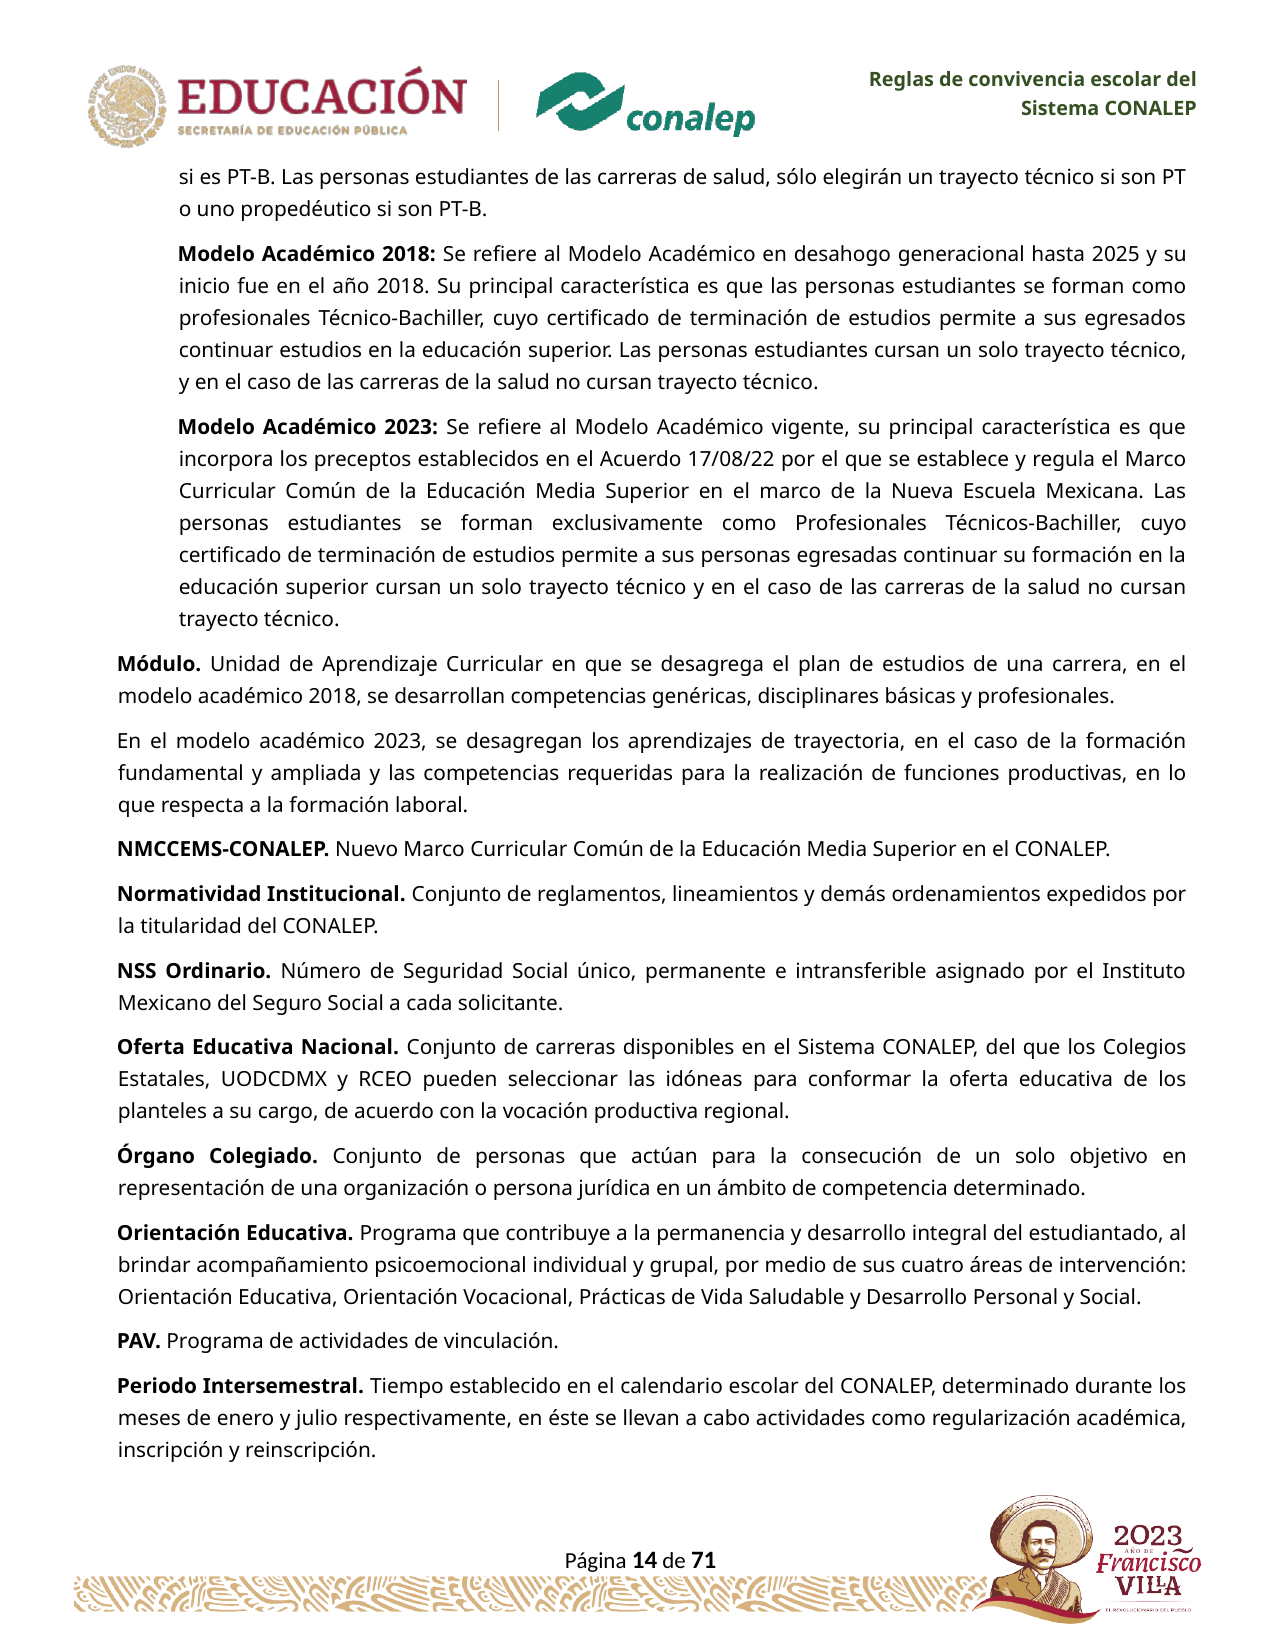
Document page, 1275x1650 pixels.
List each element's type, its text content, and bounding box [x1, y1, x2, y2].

text Orientación Educativa. Programa que contribuye a la permanencia y desarrollo integral del estudiantado, al brindar acompañamiento psicoemocional individual y grupal, por medio de sus cuatro áreas de intervención: Orientación Educativa, Orientación Vocacional, Prácticas de Vida Saludable y Desarrollo Personal y Social. [117, 1218, 1188, 1311]
text NMCCEMS-CONALEP. Nuevo Marco Curricular Común de la Educación Media Superior en el CONALEP. [117, 834, 1188, 863]
picture [88, 65, 467, 148]
text Órgano Colegiado. Conjunto de personas que actúan para la consecución de un solo objetivo en representación de una organización o persona jurídica en un ámbito de competencia determinado. [117, 1141, 1188, 1202]
text NSS Ordinario. Número de Seguridad Social único, permanente e intransferible asignado por el Instituto Mexicano del Seguro Social a cada solicitante. [117, 956, 1188, 1016]
text Modelo Académico 2023: Se refiere al Modelo Académico vigente, su principal característica es que incorpora los preceptos establecidos en el Acuerdo 17/08/22 por el que se establece y regula el Marco Curricular Común de la Educación Media Superior en el marco de la Nueva Escuela Mexicana. Las personas estudiantes se forman exclusivamente como Profesionales Técnicos-Bachiller, cuyo certificado de terminación de estudios permite a sus personas egresadas continuar su formación en la educación superior cursan un solo trayecto técnico y en el caso de las carreras de la salud no cursan trayecto técnico. [177, 412, 1188, 633]
text Oferta Educativa Nacional. Conjunto de carreras disponibles en el Sistema CONALEP, del que los Colegios Estatales, UODCDMX y RCEO pueden seleccionar las idóneas para conformar la oferta educativa de los planteles a su cargo, de acuerdo con la vocación productiva regional. [117, 1032, 1188, 1125]
text PAV. Programa de actividades de vinculación. [117, 1327, 1188, 1355]
text Módulo. Unidad de Aprendizaje Curricular en que se desagrega el plan de estudios de una carrera, en el modelo académico 2018, se desarrollan competencias genéricas, disciplinares básicas y profesionales. [117, 649, 1188, 710]
text Normatividad Institucional. Conjunto de reglamentos, lineamientos y demás ordenamientos expedidos por la titularidad del CONALEP. [117, 879, 1188, 940]
text Modelo Académico 2018: Se refiere al Modelo Académico en desahogo generacional hasta 2025 y su inicio fue en el año 2018. Su principal característica es que las personas estudiantes se forman como profesionales Técnico-Bachiller, cuyo certificado de terminación de estudios permite a sus egresados continuar estudios en la educación superior. Las personas estudiantes cursan un solo trayecto técnico, y en el caso de las carreras de la salud no cursan trayecto técnico. [177, 239, 1188, 396]
text En el modelo académico 2023, se desagregan los aprendizajes de trayectoria, en el caso de la formación fundamental y ampliada y las competencias requeridas para la realización de funciones productivas, en lo que respecta a la formación laboral. [117, 726, 1188, 818]
text Periodo Intersemestral. Tiempo establecido en el calendario escolar del CONALEP, determinado durante los meses de enero y julio respectivamente, en éste se llevan a cabo actividades como regularización académica, inscripción y reinscripción. [117, 1371, 1188, 1464]
picture [535, 71, 755, 137]
picture [73, 1494, 1202, 1624]
